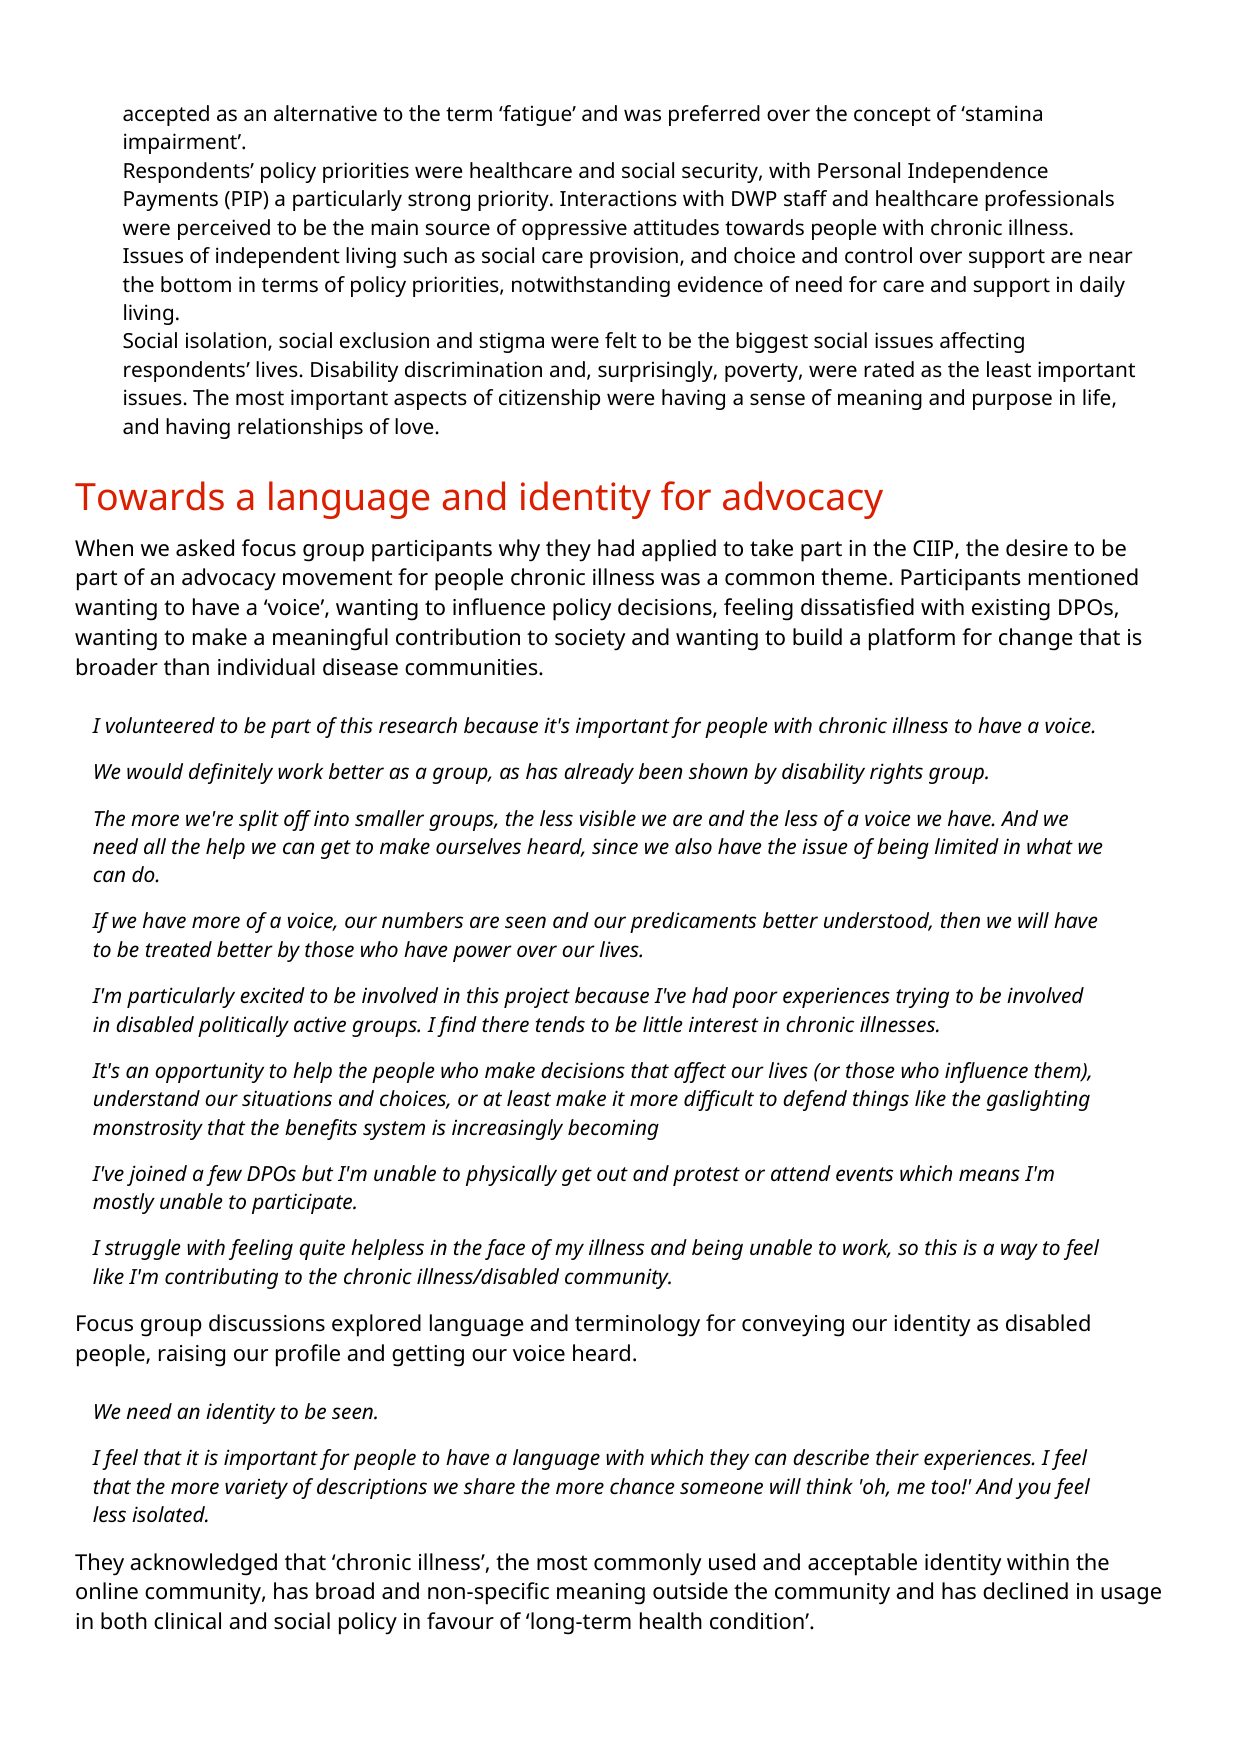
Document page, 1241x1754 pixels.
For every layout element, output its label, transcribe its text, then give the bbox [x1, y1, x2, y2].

text Focus group discussions explored language and terminology for conveying our identity as disabled people, raising our profile and getting our voice heard. [75, 1308, 1165, 1368]
text They acknowledged that ‘chronic illness’, the most commonly used and acceptable identity within the online community, has broad and non-specific meaning outside the community and has declined in usage in both clinical and social policy in favour of ‘long-term health condition’. [75, 1547, 1165, 1636]
text Issues of independent living such as social care provision, and choice and control over support are near the bottom in terms of policy priorities, notwithstanding evidence of need for care and support in daily living. [93, 241, 1148, 327]
text I'm particularly excited to be involved in this project because I've had poor experiences trying to be involved in disabled politically active groups. I find there tends to be little interest in chronic illnesses. [93, 981, 1107, 1038]
text I struggle with feeling quite helpless in the face of my illness and being unable to work, so this is a way to feel like I'm contributing to the chronic illness/disabled community. [93, 1233, 1107, 1290]
text The more we're split off into smaller groups, the less visible we are and the less of a voice we have. And we need all the help we can get to make ourselves heard, since we also have the issue of being limited in what we can do. [93, 804, 1107, 889]
text When we asked focus group participants why they had applied to take part in the CIIP, the desire to be part of an advocacy movement for people chronic illness was a common theme. Participants mentioned wanting to have a ‘voice’, wanting to influence policy decisions, feeling dissatisfied with existing DPOs, wanting to make a meaningful contribution to society and wanting to build a platform for change that is broader than individual disease communities. [75, 533, 1165, 682]
text If we have more of a voice, our numbers are seen and our predicaments better understood, then we will have to be treated better by those who have power over our lives. [93, 907, 1107, 963]
text I've joined a few DPOs but I'm unable to physically get out and protest or attend events which means I'm mostly unable to participate. [93, 1159, 1107, 1216]
text We need an identity to be seen. [93, 1397, 1107, 1426]
text It's an opportunity to help the people who make decisions that affect our lives (or those who influence them), understand our situations and choices, or at least make it more difficult to defend things like the gaslighting monstrosity that the benefits system is increasingly becoming [93, 1056, 1107, 1141]
text Social isolation, social exclusion and stigma were felt to be the biggest social issues affecting respondents’ lives. Disability discrimination and, surprisingly, poverty, were rated as the least important issues. The most important aspects of citizenship were having a sense of meaning and purpose in life, and having relationships of love. [93, 327, 1148, 440]
text I volunteered to be part of this research because it's important for people with chronic illness to have a voice. [93, 711, 1107, 740]
text Respondents’ policy priorities were healthcare and social security, with Personal Independence Payments (PIP) a particularly strong priority. Interactions with DWP staff and healthcare professionals were perceived to be the main source of oppressive attitudes towards people with chronic illness. [93, 156, 1148, 241]
text I feel that it is important for people to have a language with which they can describe their experiences. I feel that the more variety of descriptions we share the more chance someone will think 'oh, me too!' And you feel less isolated. [93, 1443, 1107, 1529]
text We would definitely work better as a group, as has already been shown by disability rights group. [93, 757, 1107, 786]
text Towards a language and identity for advocacy [75, 470, 1165, 521]
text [93, 99, 1148, 156]
